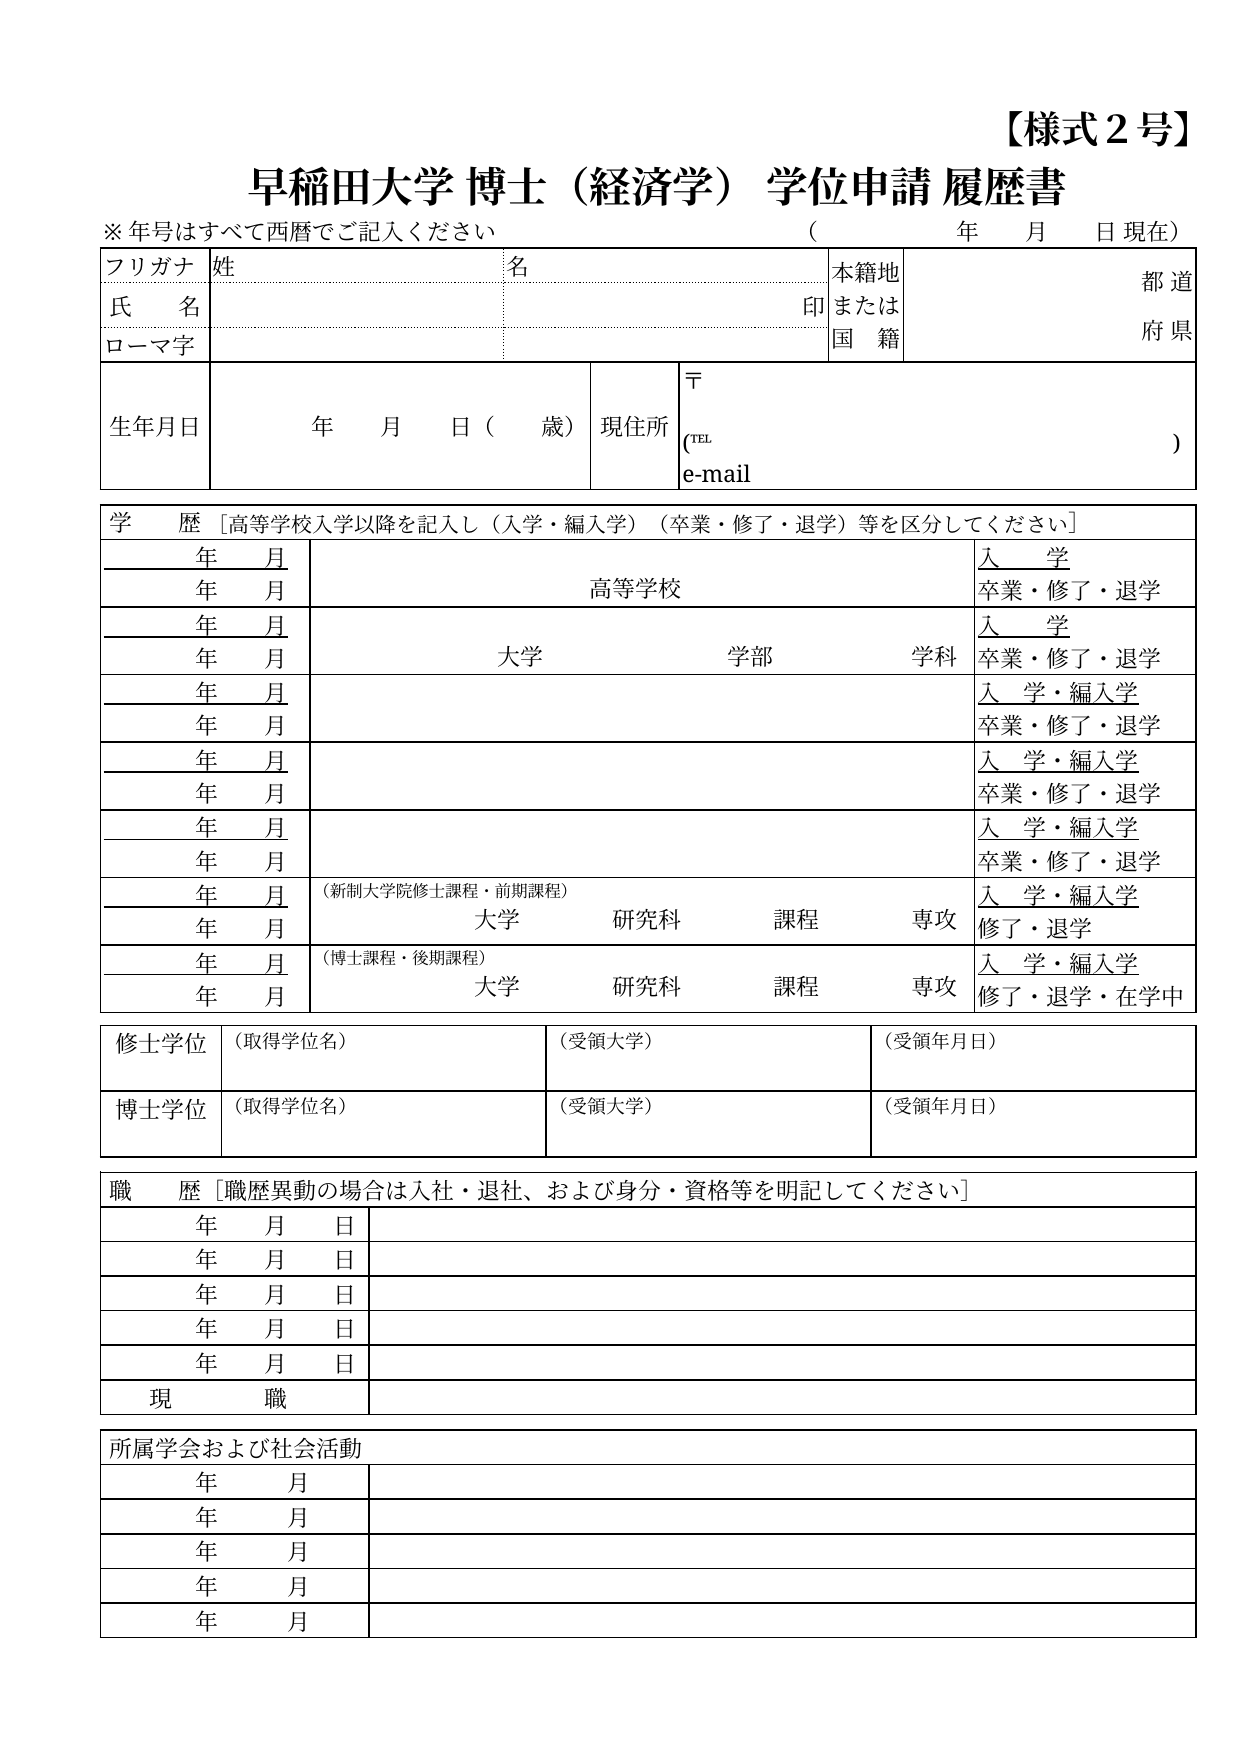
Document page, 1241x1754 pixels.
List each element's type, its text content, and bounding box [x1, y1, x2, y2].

table_cell 入 学・編入学 修了・退学 [975, 878, 1195, 944]
table_cell 年 月 日 [101, 1208, 368, 1241]
table_cell 入 学・編入学 卒業・修了・退学 [975, 811, 1195, 876]
table_cell [370, 1500, 1195, 1533]
table_cell 年 月 日（ 歳） [211, 363, 590, 489]
table_cell 〒 (℡ ) e-mail [680, 363, 1195, 489]
table_cell [370, 1465, 1195, 1498]
table_cell [370, 1277, 1195, 1310]
table_cell 博士学位 [101, 1092, 221, 1156]
table_cell 年 月 日 [101, 1346, 368, 1379]
table_cell 入 学 卒業・修了・退学 [975, 608, 1195, 674]
table_cell [311, 811, 974, 876]
table_header 都 道 府 県 [904, 249, 1195, 361]
table_cell [311, 743, 974, 809]
table_cell 大学 学部 学科 [311, 608, 974, 674]
table_cell 氏 名 [101, 282, 209, 327]
table_cell [370, 1381, 1195, 1413]
table_cell 年 月 [101, 1500, 368, 1533]
table_cell 入 学・編入学 卒業・修了・退学 [975, 743, 1195, 809]
table_cell [503, 327, 828, 361]
table_header 所属学会および社会活動 [101, 1431, 1195, 1464]
table_cell （受領大学） [547, 1092, 870, 1156]
text 【様式２号】 [103, 100, 1211, 154]
table_cell 入 学・編入学 修了・退学・在学中 [975, 946, 1195, 1012]
table_cell （新制大学院修士課程・前期課程） 大学 研究科 課程 専攻 [311, 878, 974, 944]
table_cell 年 月 [101, 1604, 368, 1637]
table_cell 年 月 年 月 [101, 878, 309, 944]
table_header 本籍地または国 籍 [829, 249, 903, 361]
table_cell （受領年月日） [872, 1092, 1195, 1156]
text ※ 年号はすべて西暦でご記入ください （ 年 月 日 現在） [103, 214, 1211, 247]
table_cell 年 月 [101, 1569, 368, 1602]
table_cell [370, 1311, 1195, 1344]
table_cell 年 月 日 [101, 1277, 368, 1310]
table_header 名 [503, 249, 828, 282]
table_cell 入 学 卒業・修了・退学 [975, 540, 1195, 606]
table_header （受領大学） [547, 1026, 870, 1090]
table_cell [311, 675, 974, 741]
table_cell [370, 1346, 1195, 1379]
table_header 修士学位 [101, 1026, 221, 1090]
table_cell [370, 1569, 1195, 1602]
table_cell [370, 1535, 1195, 1567]
table_header （取得学位名） [222, 1026, 545, 1090]
table_cell 年 月 日 [101, 1311, 368, 1344]
table_cell 入 学・編入学 卒業・修了・退学 [975, 675, 1195, 741]
table_cell 年 月 [101, 1535, 368, 1567]
table_cell [370, 1208, 1195, 1241]
table_cell 現住所 [591, 363, 678, 489]
table_header フリガナ [101, 249, 209, 282]
table_header 姓 [211, 249, 503, 282]
table_cell （取得学位名） [222, 1092, 545, 1156]
text 早稲田大学 博士（経済学） 学位申請 履歴書 [103, 154, 1211, 214]
table_cell 年 月 年 月 [101, 946, 309, 1012]
table_cell 印 [503, 282, 828, 327]
table_cell 年 月 年 月 [101, 675, 309, 741]
table_cell 高等学校 [311, 540, 974, 606]
table_cell （博士課程・後期課程） 大学 研究科 課程 専攻 [311, 946, 974, 1012]
table_cell [370, 1242, 1195, 1275]
table_cell 年 月 年 月 [101, 811, 309, 876]
table_cell 生年月日 [101, 363, 209, 489]
table_cell [370, 1604, 1195, 1637]
table_cell 年 月 年 月 [101, 540, 309, 606]
table_cell 年 月 年 月 [101, 608, 309, 674]
table_cell [211, 282, 503, 327]
table_cell 年 月 年 月 [101, 743, 309, 809]
table_cell 年 月 [101, 1465, 368, 1498]
table_header 学 歴 ［高等学校入学以降を記入し（入学・編入学）（卒業・修了・退学）等を区分してください］ [101, 506, 1195, 538]
table_header 職 歴［職歴異動の場合は入社・退社、および身分・資格等を明記してください］ [101, 1173, 1195, 1206]
table_cell [211, 327, 503, 361]
table_cell ローマ字 [101, 327, 209, 361]
table_cell 年 月 日 [101, 1242, 368, 1275]
table_cell 現 職 [101, 1381, 368, 1413]
table_header （受領年月日） [872, 1026, 1195, 1090]
